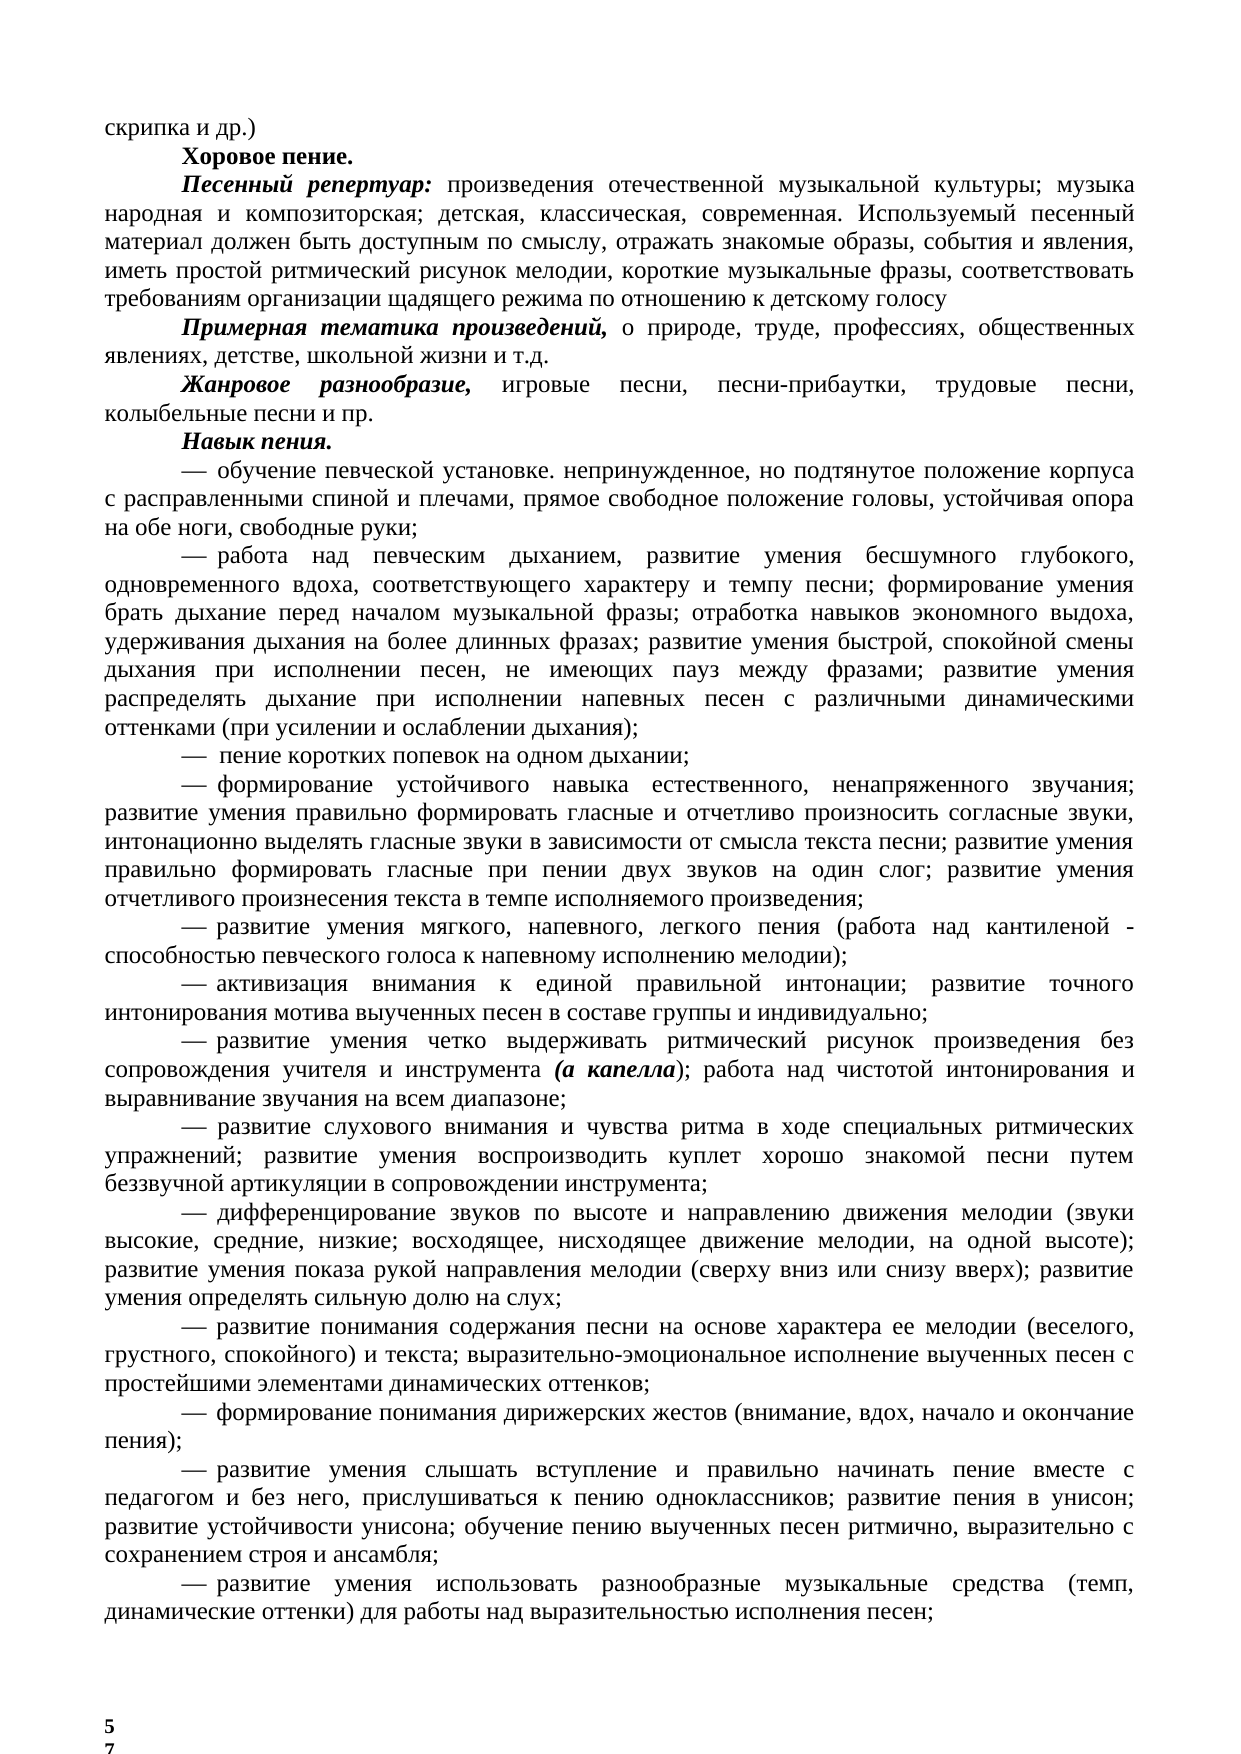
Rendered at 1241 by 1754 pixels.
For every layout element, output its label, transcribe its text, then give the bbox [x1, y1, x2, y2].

list развитие умения мягкого, напевного, легкого пения (работа над кантиленой - способностью певческого голоса к напевному исполнению мелодии); [104, 912, 1135, 969]
text Хоровое пение. [104, 141, 1135, 170]
list активизация внимания к единой правильной интонации; развитие точного интонирования мотива выученных песен в составе группы и индивидуально; [104, 969, 1135, 1026]
list обучение певческой установке. непринужденное, но подтянутое положение корпуса с расправленными спиной и плечами, прямое свободное положение головы, устойчивая опора на обе ноги, свободные руки; [104, 455, 1135, 541]
list развитие умения четко выдерживать ритмический рисунок произведения без сопровождения учителя и инструмента (а капелла); работа над чистотой интонирования и выравнивание звучания на всем диапазоне; [104, 1026, 1135, 1112]
list формирование устойчивого навыка естественного, ненапряженного звучания; развитие умения правильно формировать гласные и отчетливо произносить согласные звуки, интонационно выделять гласные звуки в зависимости от смысла текста песни; развитие умения правильно формировать гласные при пении двух звуков на один слог; развитие умения отчетливого произнесения текста в темпе исполняемого произведения; [104, 769, 1135, 912]
list дифференцирование звуков по высоте и направлению движения мелодии (звуки высокие, средние, низкие; восходящее, нисходящее движение мелодии, на одной высоте); развитие умения показа рукой направления мелодии (сверху вниз или снизу вверх); развитие умения определять сильную долю на слух; [104, 1197, 1135, 1312]
list пение коротких попевок на одном дыхании; [104, 741, 1135, 769]
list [104, 113, 1135, 141]
text Примерная тематика произведений, о природе, труде, профессиях, общественных явлениях, детстве, школьной жизни и т.д. [104, 313, 1135, 370]
list развитие умения использовать разнообразные музыкальные средства (темп, динамические оттенки) для работы над выразительностью исполнения песен; [104, 1568, 1135, 1626]
list развитие слухового внимания и чувства ритма в ходе специальных ритмических упражнений; развитие умения воспроизводить куплет хорошо знакомой песни путем беззвучной артикуляции в сопровождении инструмента; [104, 1112, 1135, 1197]
text Навык пения. [104, 427, 1135, 455]
list развитие понимания содержания песни на основе характера ее мелодии (веселого, грустного, спокойного) и текста; выразительно-эмоциональное исполнение выученных песен с простейшими элементами динамических оттенков; [104, 1312, 1135, 1397]
list формирование понимания дирижерских жестов (внимание, вдох, начало и окончание пения); [104, 1397, 1135, 1454]
text Песенный репертуар: произведения отечественной музыкальной культуры; музыка народная и композиторская; детская, классическая, современная. Используемый песенный материал должен быть доступным по смыслу, отражать знакомые образы, события и явления, иметь простой ритмический рисунок мелодии, короткие музыкальные фразы, соответствовать требованиям организации щадящего режима по отношению к детскому голосу [104, 170, 1135, 313]
list работа над певческим дыханием, развитие умения бесшумного глубокого, одновременного вдоха, соответствующего характеру и темпу песни; формирование умения брать дыхание перед началом музыкальной фразы; отработка навыков экономного выдоха, удерживания дыхания на более длинных фразах; развитие умения быстрой, спокойной смены дыхания при исполнении песен, не имеющих пауз между фразами; развитие умения распределять дыхание при исполнении напевных песен с различными динамическими оттенками (при усилении и ослаблении дыхания); [104, 541, 1135, 741]
text Жанровое разнообразие, игровые песни, песни-прибаутки, трудовые песни, колыбельные песни и пр. [104, 370, 1135, 427]
list развитие умения слышать вступление и правильно начинать пение вместе с педагогом и без него, прислушиваться к пению одноклассников; развитие пения в унисон; развитие устойчивости унисона; обучение пению выученных песен ритмично, выразительно с сохранением строя и ансамбля; [104, 1454, 1135, 1568]
